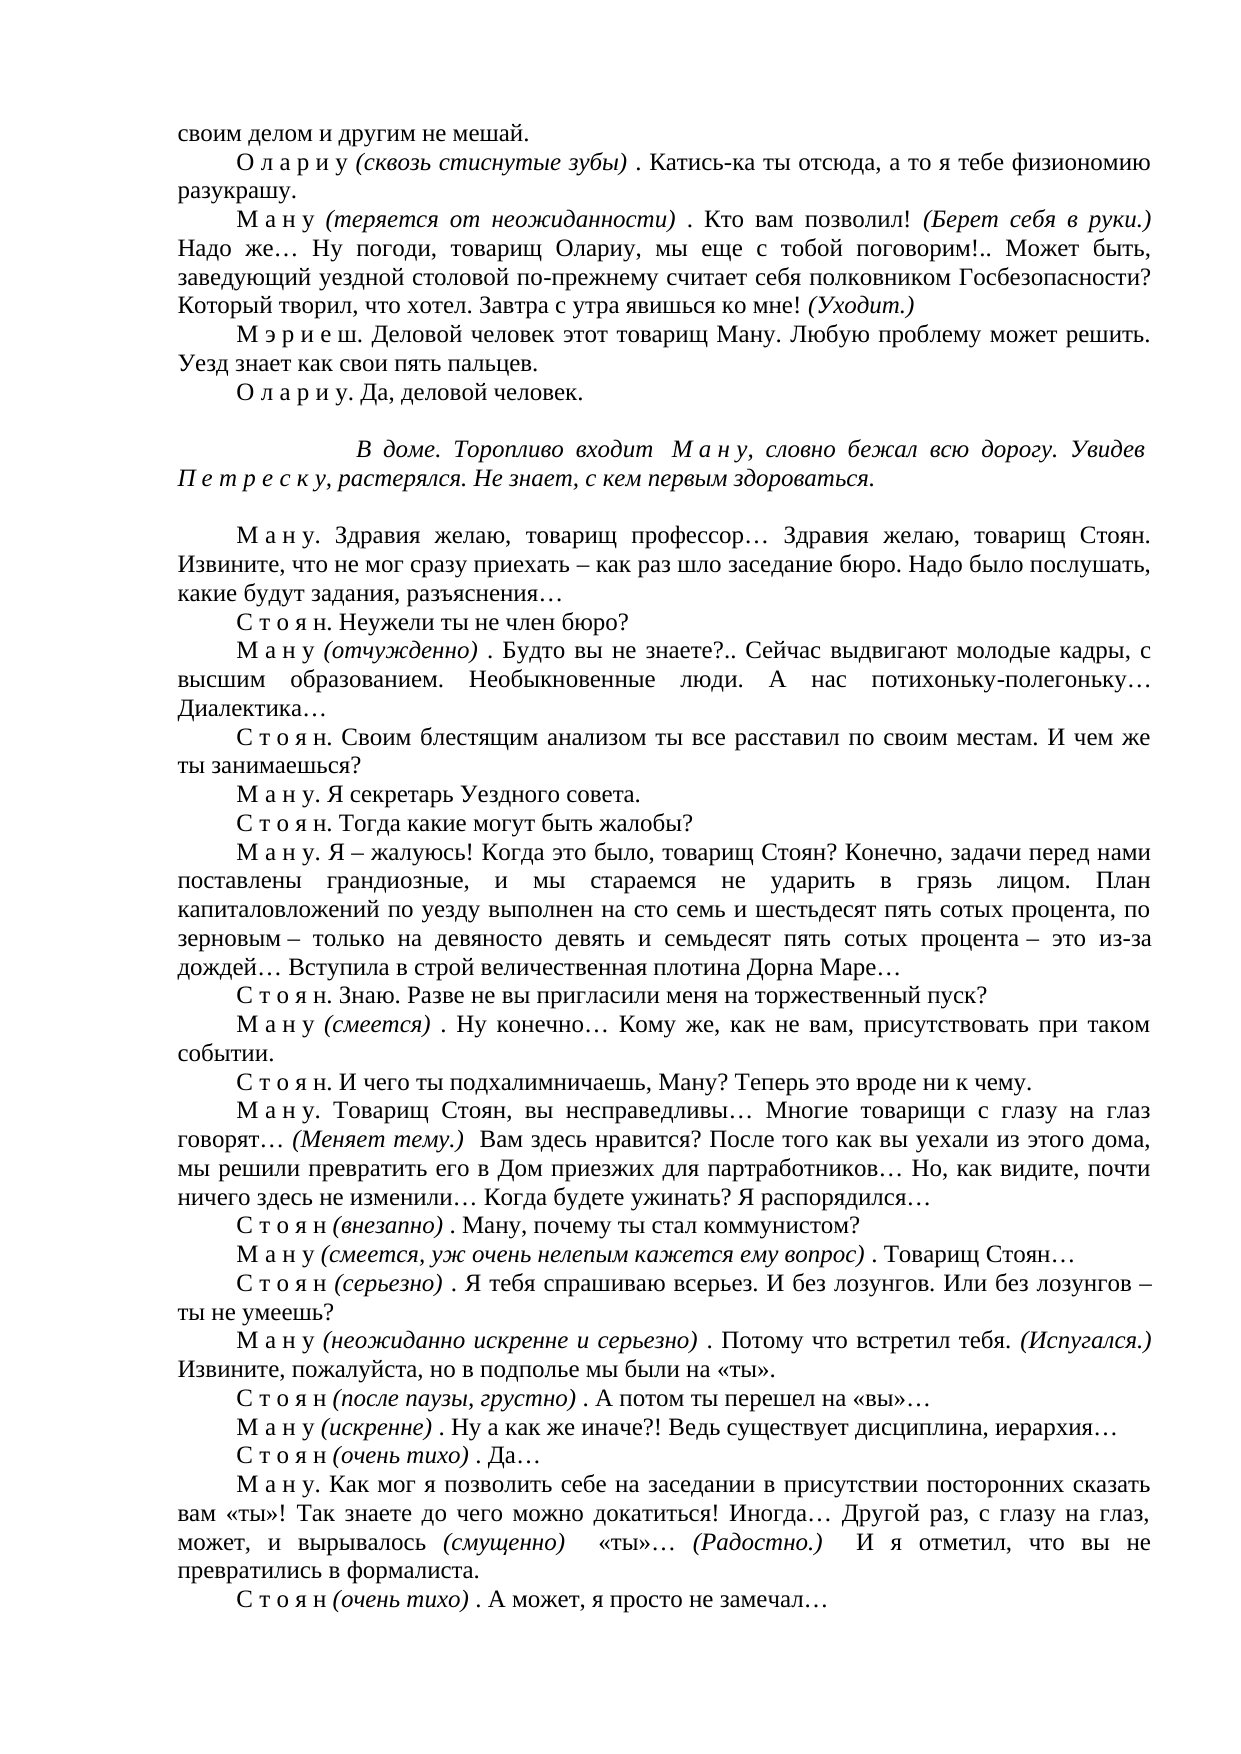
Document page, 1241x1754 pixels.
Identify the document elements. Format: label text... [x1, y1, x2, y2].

text М а н у. Как мог я позволить себе на заседании в присутствии посторонних сказать вам «ты»! Так знаете до чего можно докатиться! Иногда… Другой раз, с глазу на глаз, может, и вырывалось (смущенно) «ты»… (Радостно.) И я отметил, что вы не превратились в формалиста. [177, 1469, 1152, 1584]
text М э р и е ш. Деловой человек этот товарищ Ману. Любую проблему может решить. Уезд знает как свои пять пальцев. [177, 319, 1152, 377]
text М а н у (отчужденно) . Будто вы не знаете?.. Сейчас выдвигают молодые кадры, с высшим образованием. Необыкновенные люди. А нас потихоньку-полегоньку… Диалектика… [177, 636, 1152, 722]
text С т о я н (внезапно) . Ману, почему ты стал коммунистом? [177, 1211, 1152, 1239]
text С т о я н (очень тихо) . А может, я просто не замечал… [177, 1584, 1152, 1613]
text О л а р и у. Да, деловой человек. [177, 377, 1152, 406]
text М а н у (неожиданно искренне и серьезно) . Потому что встретил тебя. (Испугался.) Извините, пожалуйста, но в подполье мы были на «ты». [177, 1326, 1152, 1383]
text О л а р и у (сквозь стиснутые зубы) . Катись-ка ты отсюда, а то я тебе физиономию разукрашу. [177, 147, 1152, 204]
text М а н у. Здравия желаю, товарищ профессор… Здравия желаю, товарищ Стоян. Извините, что не мог сразу приехать – как раз шло заседание бюро. Надо было послушать, какие будут задания, разъяснения… [177, 521, 1152, 607]
text М а н у. Товарищ Стоян, вы несправедливы… Многие товарищи с глазу на глаз говорят… (Меняет тему.) Вам здесь нравится? После того как вы уехали из этого дома, мы решили превратить его в Дом приезжих для партработников… Но, как видите, почти ничего здесь не изменили… Когда будете ужинать? Я распорядился… [177, 1096, 1152, 1211]
text С т о я н. Своим блестящим анализом ты все расставил по своим местам. И чем же ты занимаешься? [177, 722, 1152, 779]
text С т о я н. Тогда какие могут быть жалобы? [177, 808, 1152, 837]
text В доме. Торопливо входит М а н у, словно бежал всю дорогу. Увидев П е т р е с к у, растерялся. Не знает, с кем первым здороваться. [177, 434, 1152, 492]
text М а н у (искренне) . Ну а как же иначе?! Ведь существует дисциплина, иерархия… [177, 1412, 1152, 1441]
text М а н у. Я – жалуюсь! Когда это было, товарищ Стоян? Конечно, задачи перед нами поставлены грандиозные, и мы стараемся не ударить в грязь лицом. План капиталовложений по уезду выполнен на сто семь и шестьдесят пять сотых процента, по зерновым – только на девяносто девять и семьдесят пять сотых процента – это из-за дождей… Вступила в строй величественная плотина Дорна Маре… [177, 837, 1152, 981]
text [177, 118, 1152, 147]
text М а н у (смеется) . Ну конечно… Кому же, как не вам, присутствовать при таком событии. [177, 1009, 1152, 1067]
text С т о я н. И чего ты подхалимничаешь, Ману? Теперь это вроде ни к чему. [177, 1067, 1152, 1096]
text М а н у (смеется, уж очень нелепым кажется ему вопрос) . Товарищ Стоян… [177, 1239, 1152, 1268]
text С т о я н. Неужели ты не член бюро? [177, 607, 1152, 636]
text С т о я н (очень тихо) . Да… [177, 1441, 1152, 1469]
text С т о я н (серьезно) . Я тебя спрашиваю всерьез. И без лозунгов. Или без лозунгов – ты не умеешь? [177, 1268, 1152, 1326]
text С т о я н. Знаю. Разве не вы пригласили меня на торжественный пуск? [177, 981, 1152, 1009]
text М а н у. Я секретарь Уездного совета. [177, 779, 1152, 808]
text М а н у (теряется от неожиданности) . Кто вам позволил! (Берет себя в руки.) Надо же… Ну погоди, товарищ Олариу, мы еще с тобой поговорим!.. Может быть, заведующий уездной столовой по-прежнему считает себя полковником Госбезопасности? Который творил, что хотел. Завтра с утра явишься ко мне! (Уходит.) [177, 204, 1152, 319]
text С т о я н (после паузы, грустно) . А потом ты перешел на «вы»… [177, 1383, 1152, 1412]
